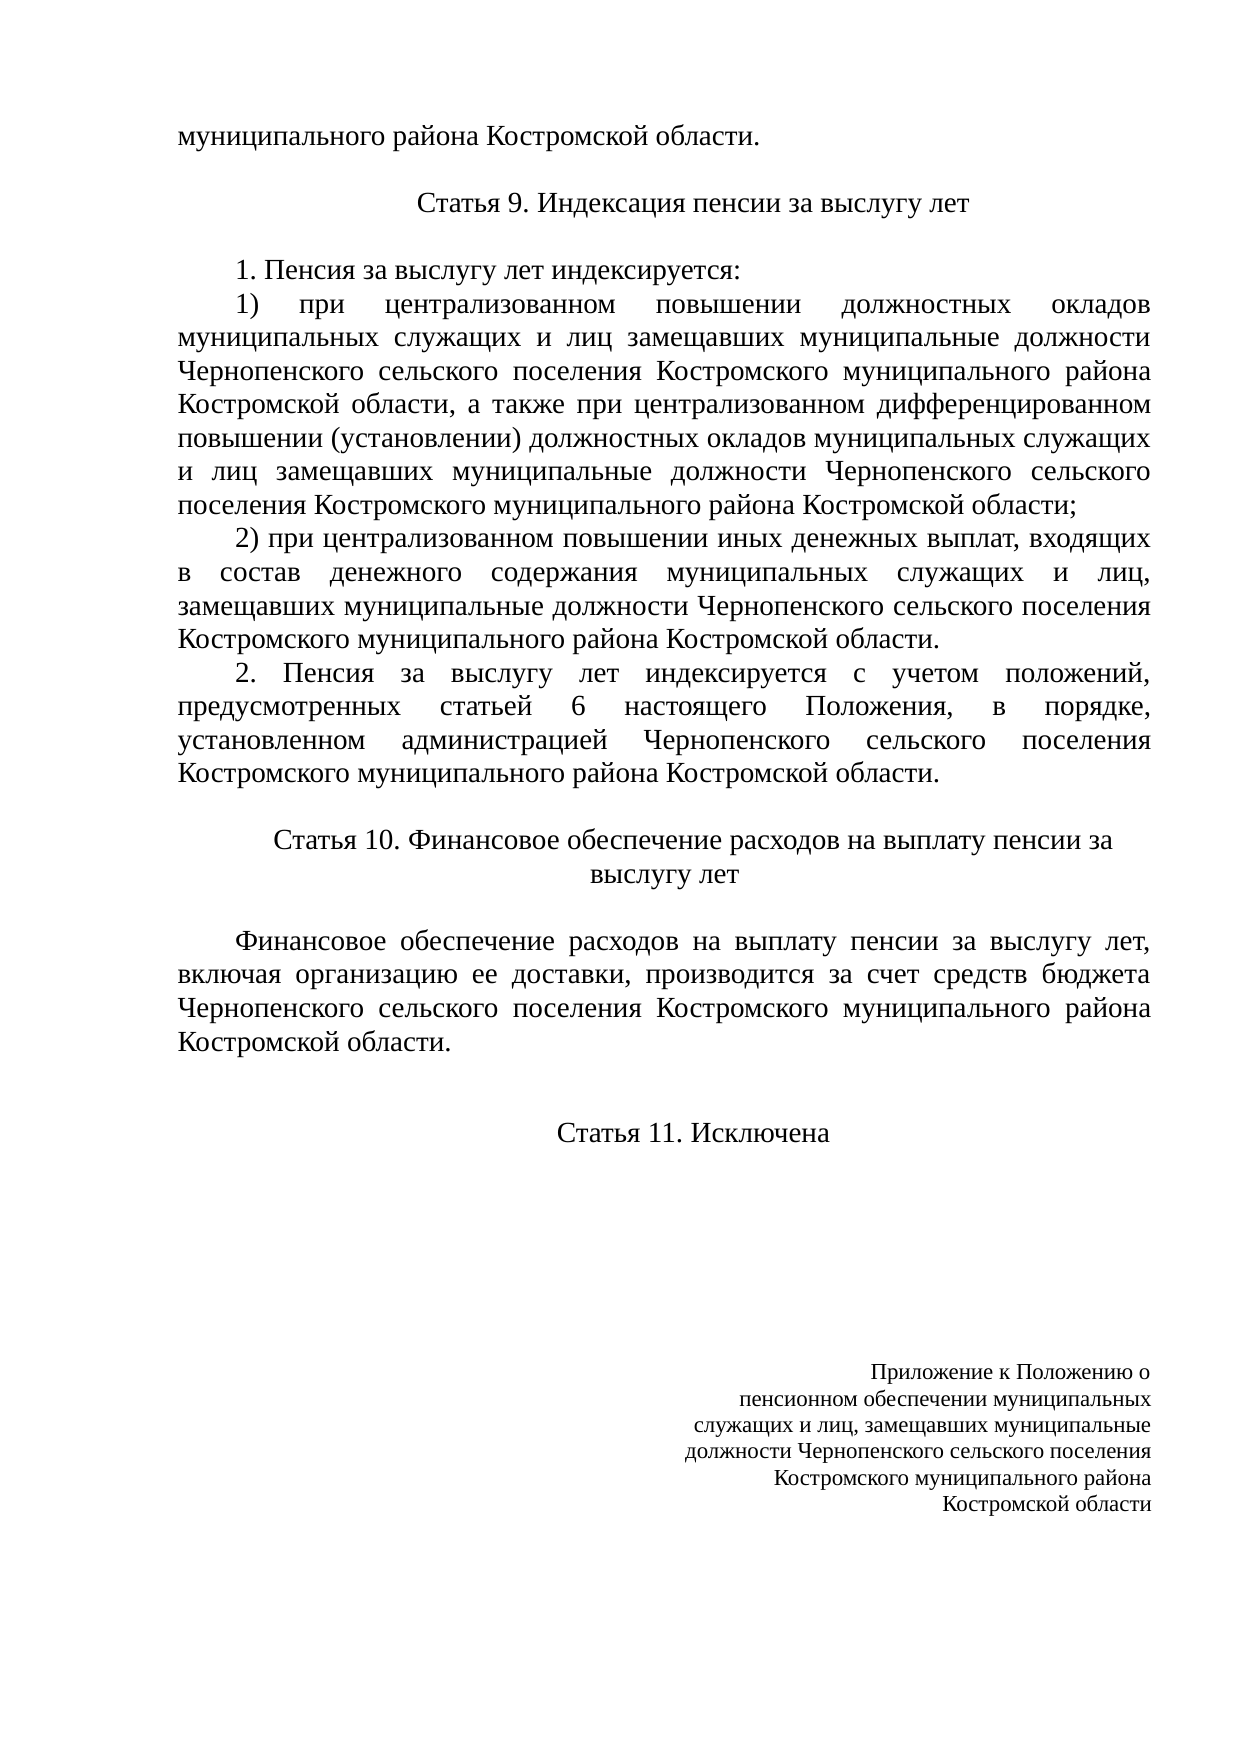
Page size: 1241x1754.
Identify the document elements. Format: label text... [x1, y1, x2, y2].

text Статья 10. Финансовое обеспечение расходов на выплату пенсии за выслугу лет [177, 822, 1152, 889]
text Статья 11. Исключена [177, 1115, 1152, 1148]
text 2. Пенсия за выслугу лет индексируется с учетом положений, предусмотренных статьей 6 настоящего Положения, в порядке, установленном администрацией Чернопенского сельского поселения Костромского муниципального района Костромской области. [177, 655, 1152, 789]
text Статья 9. Индексация пенсии за выслугу лет [177, 185, 1152, 219]
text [177, 118, 1152, 152]
text Костромского муниципального района [177, 1464, 1152, 1490]
text Костромской области [177, 1490, 1152, 1516]
text служащих и лиц, замещавших муниципальные [177, 1411, 1152, 1437]
text 1. Пенсия за выслугу лет индексируется: [177, 252, 1152, 286]
text должности Чернопенского сельского поселения [177, 1437, 1152, 1464]
text Приложение к Положению о пенсионном обеспечении муниципальных [177, 1358, 1152, 1411]
text 1) при централизованном повышении должностных окладов муниципальных служащих и лиц замещавших муниципальные должности Чернопенского сельского поселения Костромского муниципального района Костромской области, а также при централизованном дифференцированном повышении (установлении) должностных окладов муниципальных служащих и лиц замещавших муниципальные должности Чернопенского сельского поселения Костромского муниципального района Костромской области; [177, 286, 1152, 521]
text 2) при централизованном повышении иных денежных выплат, входящих в состав денежного содержания муниципальных служащих и лиц, замещавших муниципальные должности Чернопенского сельского поселения Костромского муниципального района Костромской области. [177, 521, 1152, 655]
text Финансовое обеспечение расходов на выплату пенсии за выслугу лет, включая организацию ее доставки, производится за счет средств бюджета Чернопенского сельского поселения Костромского муниципального района Костромской области. [177, 923, 1152, 1057]
